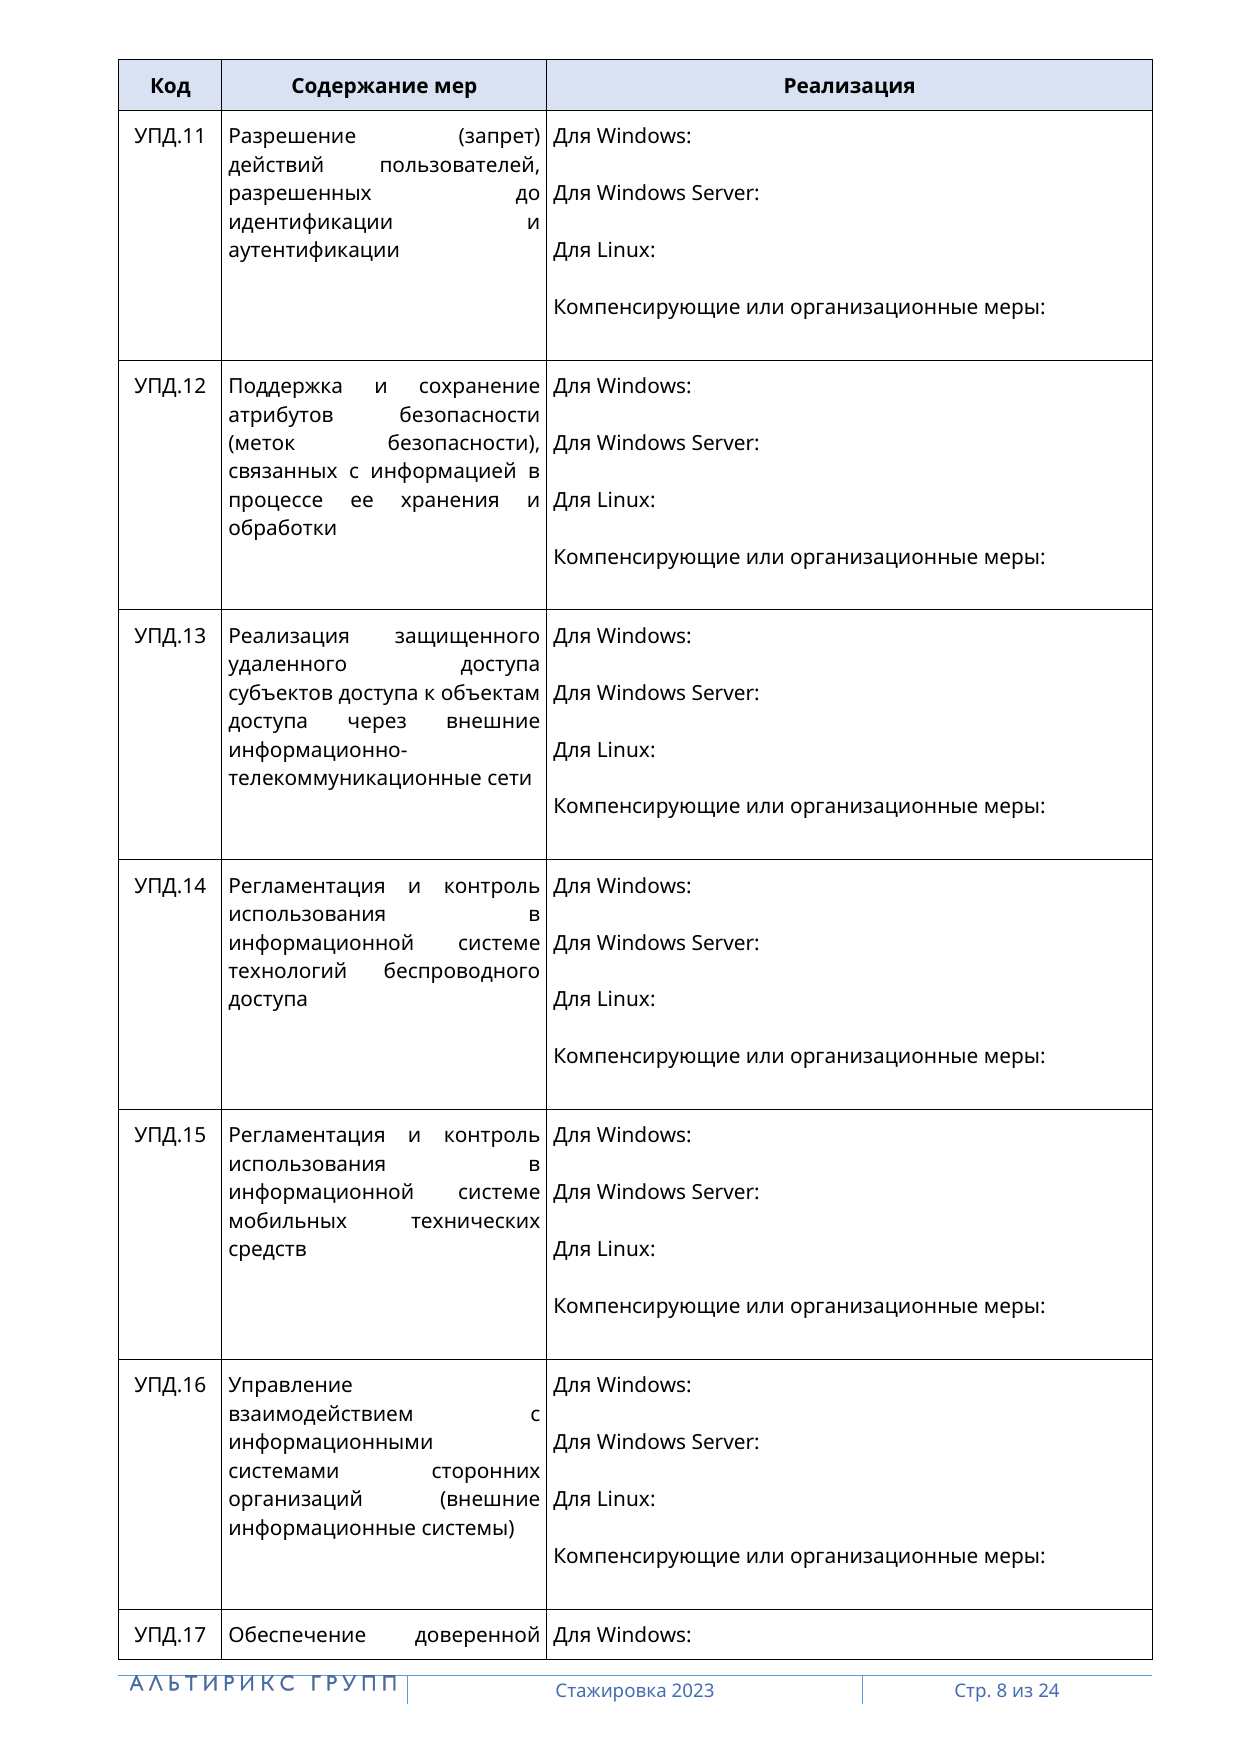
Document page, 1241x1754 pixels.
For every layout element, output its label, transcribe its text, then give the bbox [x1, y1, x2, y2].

table_cell Поддержка и сохранение атрибутов безопасности (меток безопасности), связанных с информацией в процессе ее хранения и обработки [222, 361, 546, 609]
picture [129, 1675, 396, 1691]
table_cell Для Windows: Для Windows Server: Для Linux: Компенсирующие или организационные меры: [547, 610, 1152, 859]
table_cell Регламентация и контроль использования в информационной системе технологий беспроводного доступа [222, 860, 546, 1109]
table_cell Регламентация и контроль использования в информационной системе мобильных технических средств [222, 1110, 546, 1359]
table_cell Для Windows: Для Windows Server: Для Linux: Компенсирующие или организационные меры: [547, 1110, 1152, 1359]
table_cell Для Windows: Для Windows Server: Для Linux: Компенсирующие или организационные меры: [547, 860, 1152, 1109]
table_cell УПД.15 [119, 1110, 221, 1359]
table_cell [547, 111, 1152, 359]
table_cell Для Windows: Для Windows Server: Для Linux: Компенсирующие или организационные меры: [547, 1360, 1152, 1608]
table_cell УПД.16 [119, 1360, 221, 1608]
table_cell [547, 1610, 1152, 1659]
table_cell УПД.11 [119, 111, 221, 359]
table_cell Управление взаимодействием с информационными системами сторонних организаций (внешние информационные системы) [222, 1360, 546, 1608]
table_cell УПД.17 [119, 1610, 221, 1659]
table_cell Разрешение (запрет) действий пользователей, разрешенных до идентификации и аутентификации [222, 111, 546, 359]
table_cell Для Windows: Для Windows Server: Для Linux: Компенсирующие или организационные меры: [547, 361, 1152, 609]
table_cell Реализация защищенного удаленного доступа субъектов доступа к объектам доступа через внешние информационно-телекоммуникационные сети [222, 610, 546, 859]
table_header Код [119, 60, 221, 110]
table_cell УПД.12 [119, 361, 221, 609]
table_header Реализация [547, 60, 1152, 110]
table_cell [222, 1610, 546, 1659]
table_header Содержание мер [222, 60, 546, 110]
table_cell УПД.13 [119, 610, 221, 859]
table_cell УПД.14 [119, 860, 221, 1109]
